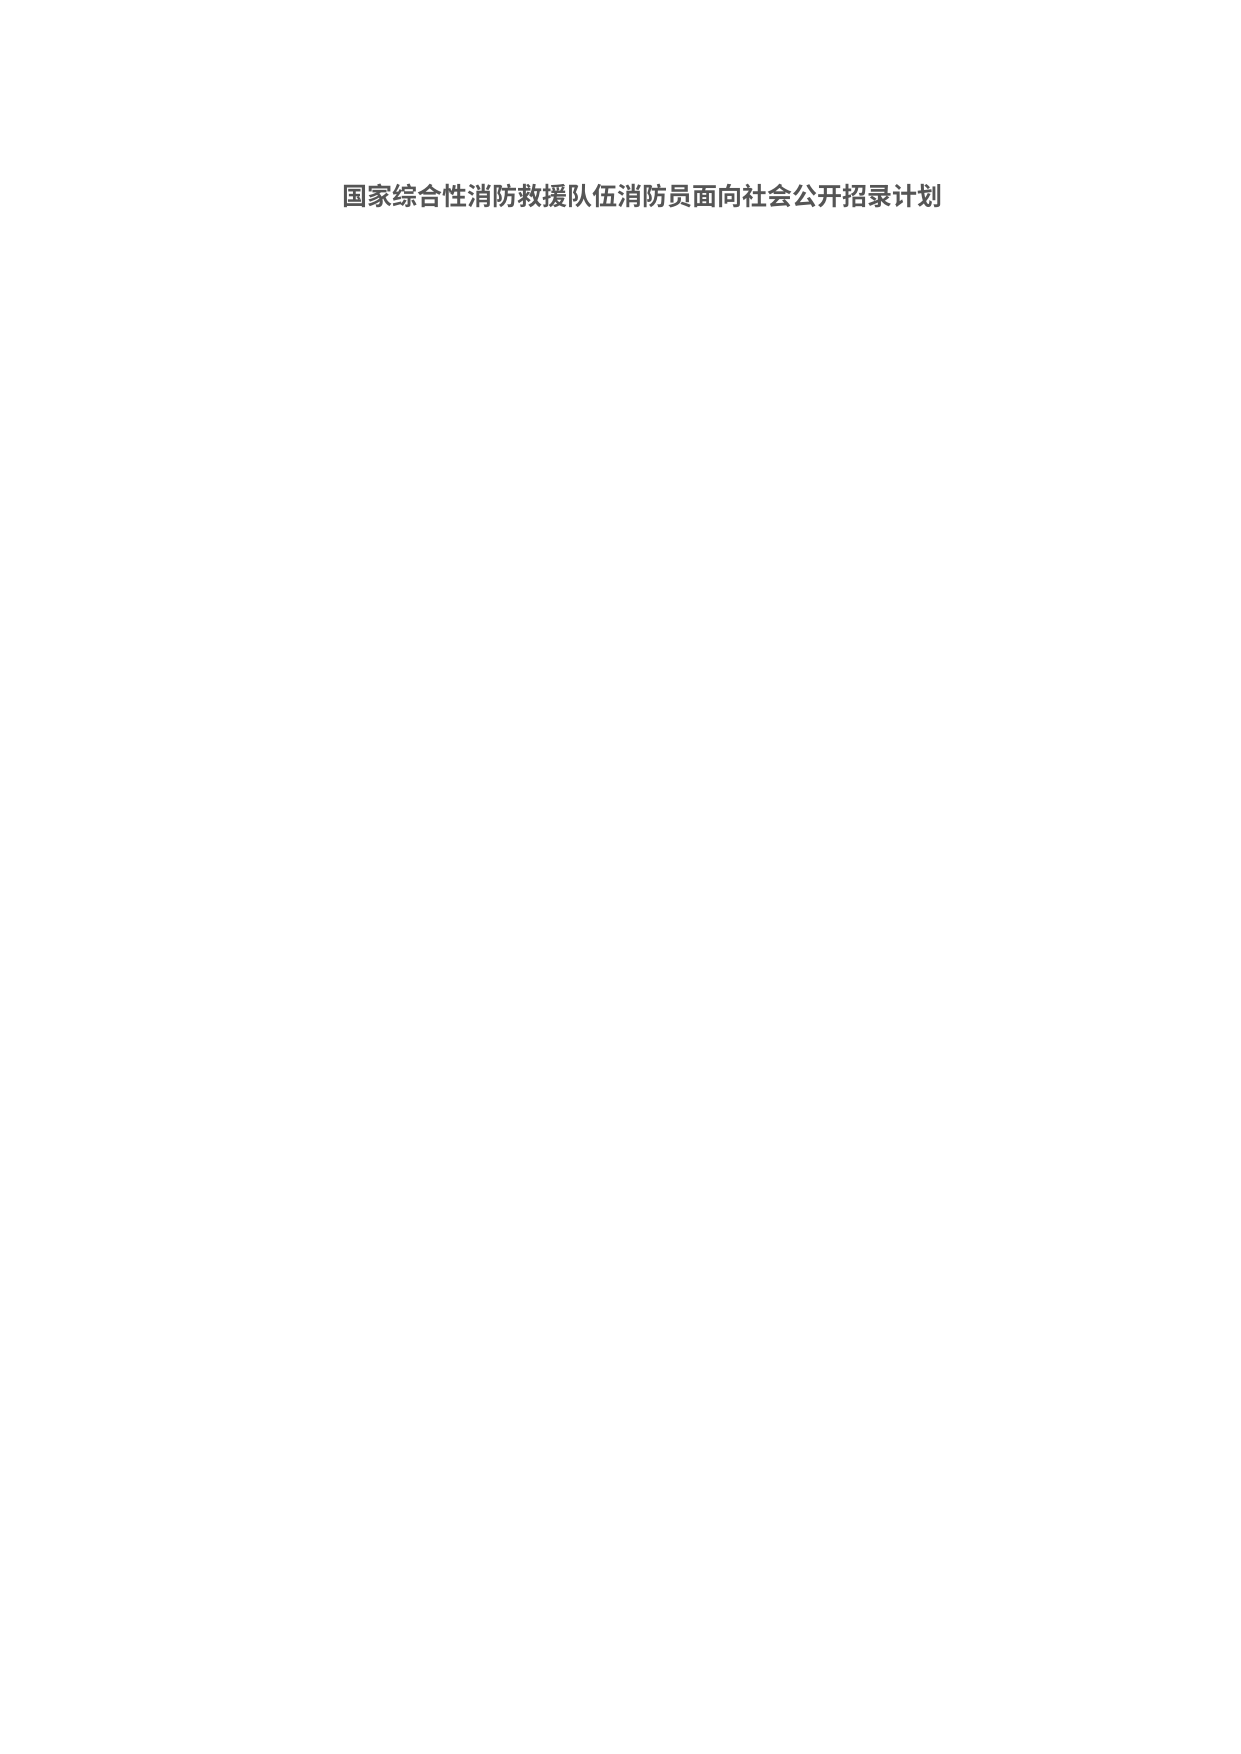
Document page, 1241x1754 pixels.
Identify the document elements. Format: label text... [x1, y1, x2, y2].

text 国家综合性消防救援队伍消防员面向社会公开招录计划 [187, 162, 1053, 227]
